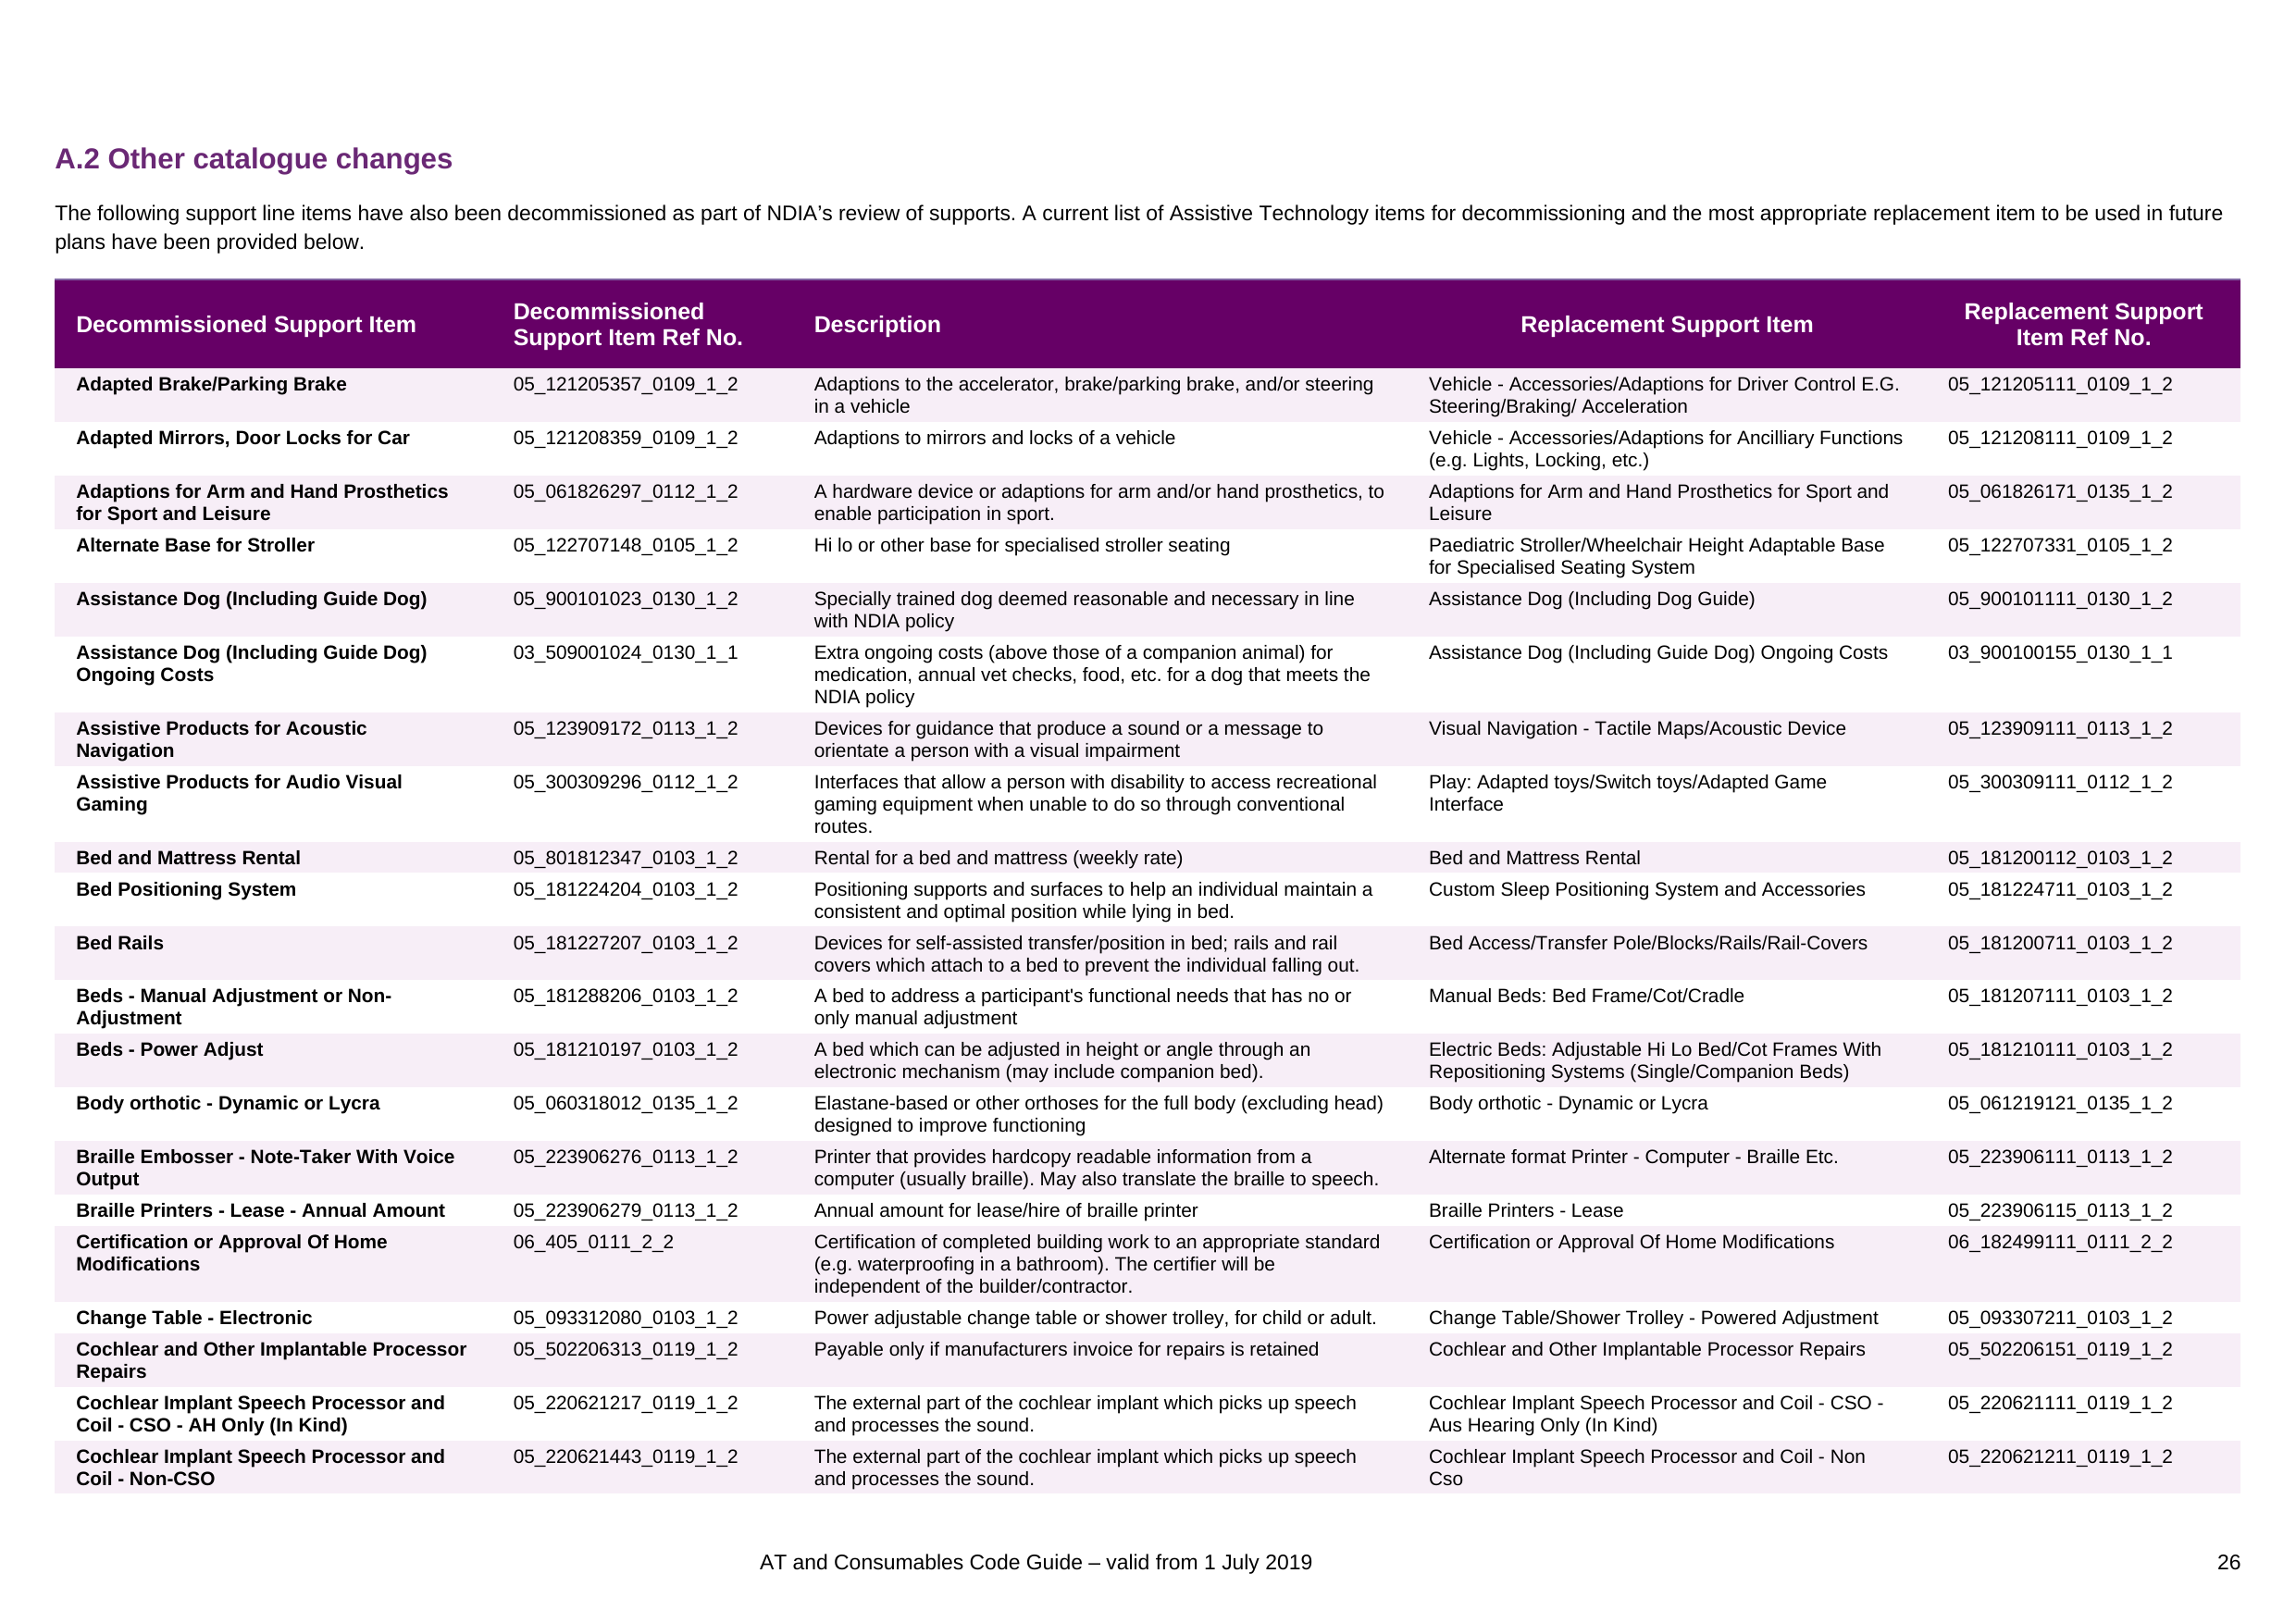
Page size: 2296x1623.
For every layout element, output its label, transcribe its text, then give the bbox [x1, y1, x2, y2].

table_header Description [792, 280, 1408, 368]
table_cell Adaptions for Arm and Hand Prosthetics for Sport and Leisure [55, 476, 491, 529]
table_cell 05_093312080_0103_1_2 [491, 1302, 792, 1333]
table_cell Specially trained dog deemed reasonable and necessary in line with NDIA policy [792, 583, 1408, 637]
table_cell Adaptions to mirrors and locks of a vehicle [792, 422, 1408, 476]
table_cell 05_223906111_0113_1_2 [1927, 1141, 2240, 1195]
table_cell 05_122707148_0105_1_2 [491, 529, 792, 583]
table_cell Bed Positioning System [55, 873, 491, 926]
table_cell The external part of the cochlear implant which picks up speech and processes the sound. [792, 1387, 1408, 1441]
table_cell Payable only if manufacturers invoice for repairs is retained [792, 1333, 1408, 1387]
table_cell Bed Rails [55, 926, 491, 980]
subtitle A.2 Other catalogue changes [55, 142, 2240, 174]
table_cell Interfaces that allow a person with disability to access recreational gaming equipment when unable to do so through conventional routes. [792, 766, 1408, 841]
table_cell Positioning supports and surfaces to help an individual maintain a consistent and optimal position while lying in bed. [792, 873, 1408, 926]
table_cell 05_181224711_0103_1_2 [1927, 873, 2240, 926]
table_cell Vehicle - Accessories/Adaptions for Driver Control E.G. Steering/Braking/ Acceleration [1408, 368, 1927, 422]
table_cell Adaptions to the accelerator, brake/parking brake, and/or steering in a vehicle [792, 368, 1408, 422]
table_cell 05_223906115_0113_1_2 [1927, 1195, 2240, 1226]
table_cell Visual Navigation - Tactile Maps/Acoustic Device [1408, 712, 1927, 766]
table_cell Custom Sleep Positioning System and Accessories [1408, 873, 1927, 926]
table_cell 05_223906279_0113_1_2 [491, 1195, 792, 1226]
table_cell Assistance Dog (Including Dog Guide) [1408, 583, 1927, 637]
table_cell Cochlear Implant Speech Processor and Coil - CSO - AH Only (In Kind) [55, 1387, 491, 1441]
table_cell 05_060318012_0135_1_2 [491, 1087, 792, 1141]
table_cell Alternate format Printer - Computer - Braille Etc. [1408, 1141, 1927, 1195]
table_cell Bed Access/Transfer Pole/Blocks/Rails/Rail-Covers [1408, 926, 1927, 980]
table_cell 06_182499111_0111_2_2 [1927, 1226, 2240, 1302]
table_cell Assistance Dog (Including Guide Dog) Ongoing Costs [55, 637, 491, 712]
table_cell 05_123909172_0113_1_2 [491, 712, 792, 766]
table_cell Braille Printers - Lease [1408, 1195, 1927, 1226]
table_cell Beds - Manual Adjustment or Non-Adjustment [55, 980, 491, 1034]
table_cell Cochlear Implant Speech Processor and Coil - Non-CSO [55, 1441, 491, 1493]
table_cell Certification of completed building work to an appropriate standard (e.g. waterproofing in a bathroom). The certifier will be independent of the builder/contractor. [792, 1226, 1408, 1302]
table_cell 05_220621443_0119_1_2 [491, 1441, 792, 1493]
table_cell 05_220621217_0119_1_2 [491, 1387, 792, 1441]
table_cell Cochlear and Other Implantable Processor Repairs [1408, 1333, 1927, 1387]
table_cell Body orthotic - Dynamic or Lycra [1408, 1087, 1927, 1141]
table_header Decommissioned Support Item Ref No. [491, 280, 792, 368]
table_cell Devices for guidance that produce a sound or a message to orientate a person with a visual impairment [792, 712, 1408, 766]
table_cell A hardware device or adaptions for arm and/or hand prosthetics, to enable participation in sport. [792, 476, 1408, 529]
table_cell 05_223906276_0113_1_2 [491, 1141, 792, 1195]
table_cell Certification or Approval Of Home Modifications [55, 1226, 491, 1302]
table_cell 05_061826297_0112_1_2 [491, 476, 792, 529]
table_header Decommissioned Support Item [55, 280, 491, 368]
table_cell 05_801812347_0103_1_2 [491, 842, 792, 873]
text The following support line items have also been decommissioned as part of NDIA’s review of supports. A current list of Assistive Technology items for decommissioning and the most appropriate replacement item to be used in future plans have been provided below. [55, 201, 2240, 254]
table_cell Manual Beds: Bed Frame/Cot/Cradle [1408, 980, 1927, 1034]
table_cell 05_061219121_0135_1_2 [1927, 1087, 2240, 1141]
table_cell 05_121205111_0109_1_2 [1927, 368, 2240, 422]
table_cell Cochlear and Other Implantable Processor Repairs [55, 1333, 491, 1387]
table_cell 05_300309296_0112_1_2 [491, 766, 792, 841]
table_cell Body orthotic - Dynamic or Lycra [55, 1087, 491, 1141]
table_header Replacement Support Item Ref No. [1927, 280, 2240, 368]
table_cell Braille Printers - Lease - Annual Amount [55, 1195, 491, 1226]
table_cell Change Table/Shower Trolley - Powered Adjustment [1408, 1302, 1927, 1333]
table_cell 05_181210111_0103_1_2 [1927, 1034, 2240, 1087]
table_cell 05_121208111_0109_1_2 [1927, 422, 2240, 476]
table_cell Assistive Products for Acoustic Navigation [55, 712, 491, 766]
table_cell Paediatric Stroller/Wheelchair Height Adaptable Base for Specialised Seating System [1408, 529, 1927, 583]
table_cell 05_900101111_0130_1_2 [1927, 583, 2240, 637]
table_cell 05_181210197_0103_1_2 [491, 1034, 792, 1087]
table_cell 05_123909111_0113_1_2 [1927, 712, 2240, 766]
table_cell 05_181200711_0103_1_2 [1927, 926, 2240, 980]
table_cell Annual amount for lease/hire of braille printer [792, 1195, 1408, 1226]
table_cell 05_502206151_0119_1_2 [1927, 1333, 2240, 1387]
table_cell 05_220621111_0119_1_2 [1927, 1387, 2240, 1441]
table_cell 05_181224204_0103_1_2 [491, 873, 792, 926]
table_cell Extra ongoing costs (above those of a companion animal) for medication, annual vet checks, food, etc. for a dog that meets the NDIA policy [792, 637, 1408, 712]
table_cell Change Table - Electronic [55, 1302, 491, 1333]
table_cell Assistive Products for Audio Visual Gaming [55, 766, 491, 841]
table_cell Rental for a bed and mattress (weekly rate) [792, 842, 1408, 873]
table_cell 05_181207111_0103_1_2 [1927, 980, 2240, 1034]
table_cell Play: Adapted toys/Switch toys/Adapted Game Interface [1408, 766, 1927, 841]
table_cell 03_900100155_0130_1_1 [1927, 637, 2240, 712]
table_cell Hi lo or other base for specialised stroller seating [792, 529, 1408, 583]
table_cell A bed to address a participant's functional needs that has no or only manual adjustment [792, 980, 1408, 1034]
table_cell Bed and Mattress Rental [1408, 842, 1927, 873]
table_cell Vehicle - Accessories/Adaptions for Ancilliary Functions (e.g. Lights, Locking, etc.) [1408, 422, 1927, 476]
table_cell Alternate Base for Stroller [55, 529, 491, 583]
table_cell Braille Embosser - Note-Taker With Voice Output [55, 1141, 491, 1195]
table_cell 03_509001024_0130_1_1 [491, 637, 792, 712]
table_cell 05_121208359_0109_1_2 [491, 422, 792, 476]
table_cell Assistance Dog (Including Guide Dog) Ongoing Costs [1408, 637, 1927, 712]
table_cell 05_900101023_0130_1_2 [491, 583, 792, 637]
table_cell A bed which can be adjusted in height or angle through an electronic mechanism (may include companion bed). [792, 1034, 1408, 1087]
table_cell 05_502206313_0119_1_2 [491, 1333, 792, 1387]
table_cell 05_181227207_0103_1_2 [491, 926, 792, 980]
table_cell 05_181288206_0103_1_2 [491, 980, 792, 1034]
table_cell Adaptions for Arm and Hand Prosthetics for Sport and Leisure [1408, 476, 1927, 529]
table_cell Bed and Mattress Rental [55, 842, 491, 873]
table_cell Cochlear Implant Speech Processor and Coil - Non Cso [1408, 1441, 1927, 1493]
table_header Replacement Support Item [1408, 280, 1927, 368]
table_cell 05_300309111_0112_1_2 [1927, 766, 2240, 841]
table_cell Printer that provides hardcopy readable information from a computer (usually braille). May also translate the braille to speech. [792, 1141, 1408, 1195]
table_cell 05_220621211_0119_1_2 [1927, 1441, 2240, 1493]
table_cell Devices for self-assisted transfer/position in bed; rails and rail covers which attach to a bed to prevent the individual falling out. [792, 926, 1408, 980]
table_cell Cochlear Implant Speech Processor and Coil - CSO - Aus Hearing Only (In Kind) [1408, 1387, 1927, 1441]
table_cell Beds - Power Adjust [55, 1034, 491, 1087]
table_cell Adapted Brake/Parking Brake [55, 368, 491, 422]
table_cell Power adjustable change table or shower trolley, for child or adult. [792, 1302, 1408, 1333]
table_cell 05_181200112_0103_1_2 [1927, 842, 2240, 873]
table_cell 05_093307211_0103_1_2 [1927, 1302, 2240, 1333]
table_cell The external part of the cochlear implant which picks up speech and processes the sound. [792, 1441, 1408, 1493]
table_cell Electric Beds: Adjustable Hi Lo Bed/Cot Frames With Repositioning Systems (Single/Companion Beds) [1408, 1034, 1927, 1087]
table_cell 05_122707331_0105_1_2 [1927, 529, 2240, 583]
table_cell Certification or Approval Of Home Modifications [1408, 1226, 1927, 1302]
table_cell Adapted Mirrors, Door Locks for Car [55, 422, 491, 476]
table_cell 05_061826171_0135_1_2 [1927, 476, 2240, 529]
table_cell Elastane-based or other orthoses for the full body (excluding head) designed to improve functioning [792, 1087, 1408, 1141]
table_cell 06_405_0111_2_2 [491, 1226, 792, 1302]
table_cell 05_121205357_0109_1_2 [491, 368, 792, 422]
table_cell Assistance Dog (Including Guide Dog) [55, 583, 491, 637]
